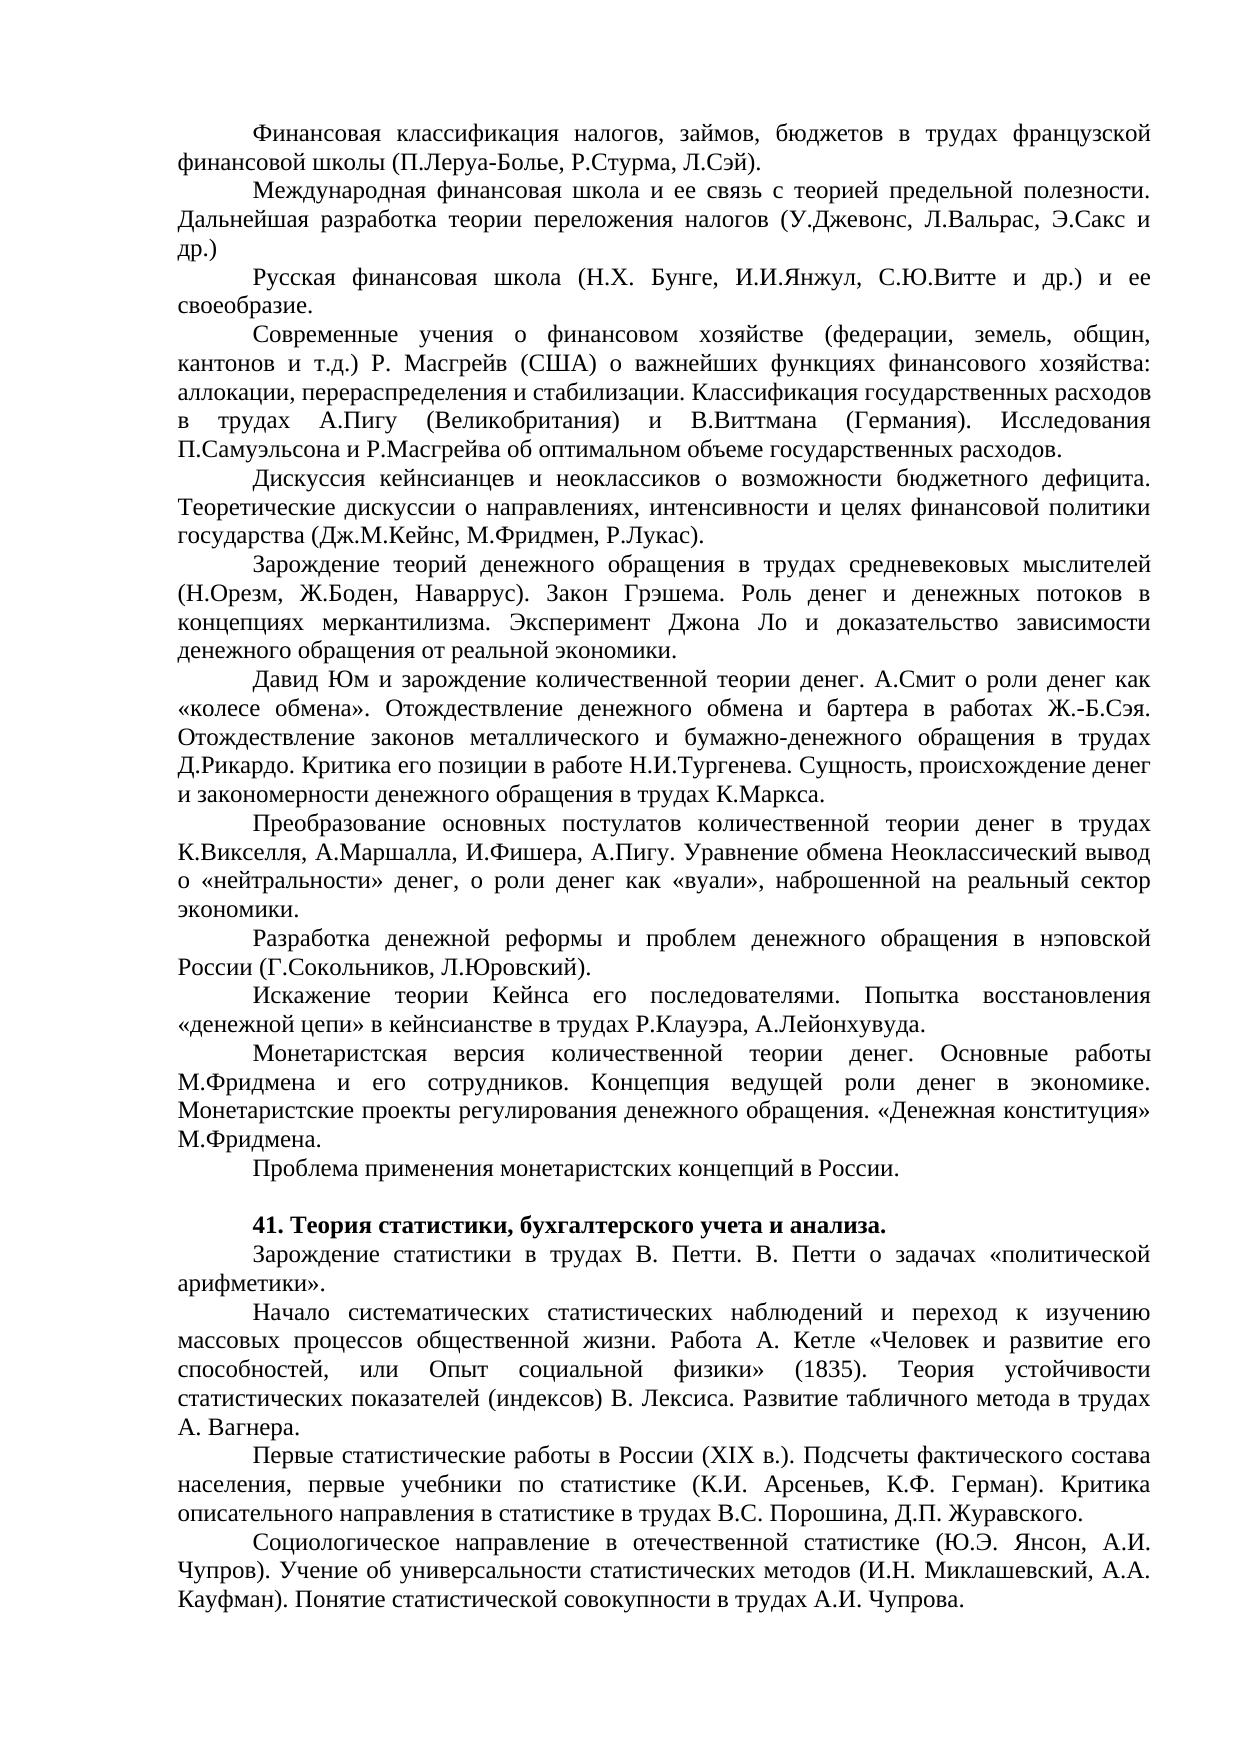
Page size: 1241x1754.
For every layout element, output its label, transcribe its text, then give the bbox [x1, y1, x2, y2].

text Монетаристская версия количественной теории денег. Основные работы М.Фридмена и его сотрудников. Концепция ведущей роли денег в экономике. Монетаристские проекты регулирования денежного обращения. «Денежная конституция» М.Фридмена. [177, 1038, 1152, 1153]
text Финансовая классификация налогов, займов, бюджетов в трудах французской финансовой школы (П.Леруа-Болье, Р.Стурма, Л.Сэй). [177, 118, 1152, 176]
text Преобразование основных постулатов количественной теории денег в трудах К.Викселля, А.Маршалла, И.Фишера, А.Пигу. Уравнение обмена Неоклассический вывод о «нейтральности» денег, о роли денег как «вуали», наброшенной на реальный сектор экономики. [177, 808, 1152, 923]
text Зарождение статистики в трудах В. Петти. В. Петти о задачах «политической арифметики». [177, 1239, 1152, 1297]
text Давид Юм и зарождение количественной теории денег. А.Смит о роли денег как «колесе обмена». Отождествление денежного обмена и бартера в работах Ж.-Б.Сэя. Отождествление законов металлического и бумажно-денежного обращения в трудах Д.Рикардо. Критика его позиции в работе Н.И.Тургенева. Сущность, происхождение денег и закономерности денежного обращения в трудах К.Маркса. [177, 664, 1152, 808]
text Первые статистические работы в России (XIX в.). Подсчеты фактического состава населения, первые учебники по статистике (К.И. Арсеньев, К.Ф. Герман). Критика описательного направления в статистике в трудах В.С. Порошина, Д.П. Журавского. [177, 1441, 1152, 1527]
text Искажение теории Кейнса его последователями. Попытка восстановления «денежной цепи» в кейнсианстве в трудах Р.Клауэра, А.Лейонхувуда. [177, 981, 1152, 1038]
text Начало систематических статистических наблюдений и переход к изучению массовых процессов общественной жизни. Работа А. Кетле «Человек и развитие его способностей, или Опыт социальной физики» (1835). Теория устойчивости статистических показателей (индексов) В. Лексиса. Развитие табличного метода в трудах А. Вагнера. [177, 1297, 1152, 1441]
text Разработка денежной реформы и проблем денежного обращения в нэповской России (Г.Сокольников, Л.Юровский). [177, 923, 1152, 981]
text Дискуссия кейнсианцев и неоклассиков о возможности бюджетного дефицита. Теоретические дискуссии о направлениях, интенсивности и целях финансовой политики государства (Дж.М.Кейнс, М.Фридмен, Р.Лукас). [177, 463, 1152, 549]
text Современные учения о финансовом хозяйстве (федерации, земель, общин, кантонов и т.д.) Р. Масгрейв (США) о важнейших функциях финансового хозяйства: аллокации, перераспределения и стабилизации. Классификация государственных расходов в трудах А.Пигу (Великобритания) и В.Виттмана (Германия). Исследования П.Самуэльсона и Р.Масгрейва об оптимальном объеме государственных расходов. [177, 319, 1152, 463]
text Зарождение теорий денежного обращения в трудах средневековых мыслителей (Н.Орезм, Ж.Боден, Наваррус). Закон Грэшема. Роль денег и денежных потоков в концепциях меркантилизма. Эксперимент Джона Ло и доказательство зависимости денежного обращения от реальной экономики. [177, 549, 1152, 664]
text 41. Теория статистики, бухгалтерского учета и анализа. [177, 1211, 1152, 1239]
text Проблема применения монетаристских концепций в России. [177, 1153, 1152, 1182]
text Социологическое направление в отечественной статистике (Ю.Э. Янсон, А.И. Чупров). Учение об универсальности статистических методов (И.Н. Миклашевский, А.А. Кауфман). Понятие статистической совокупности в трудах А.И. Чупрова. [177, 1527, 1152, 1613]
text Международная финансовая школа и ее связь с теорией предельной полезности. Дальнейшая разработка теории переложения налогов (У.Джевонс, Л.Вальрас, Э.Сакс и др.) [177, 176, 1152, 262]
text Русская финансовая школа (Н.Х. Бунге, И.И.Янжул, С.Ю.Витте и др.) и ее своеобразие. [177, 262, 1152, 319]
